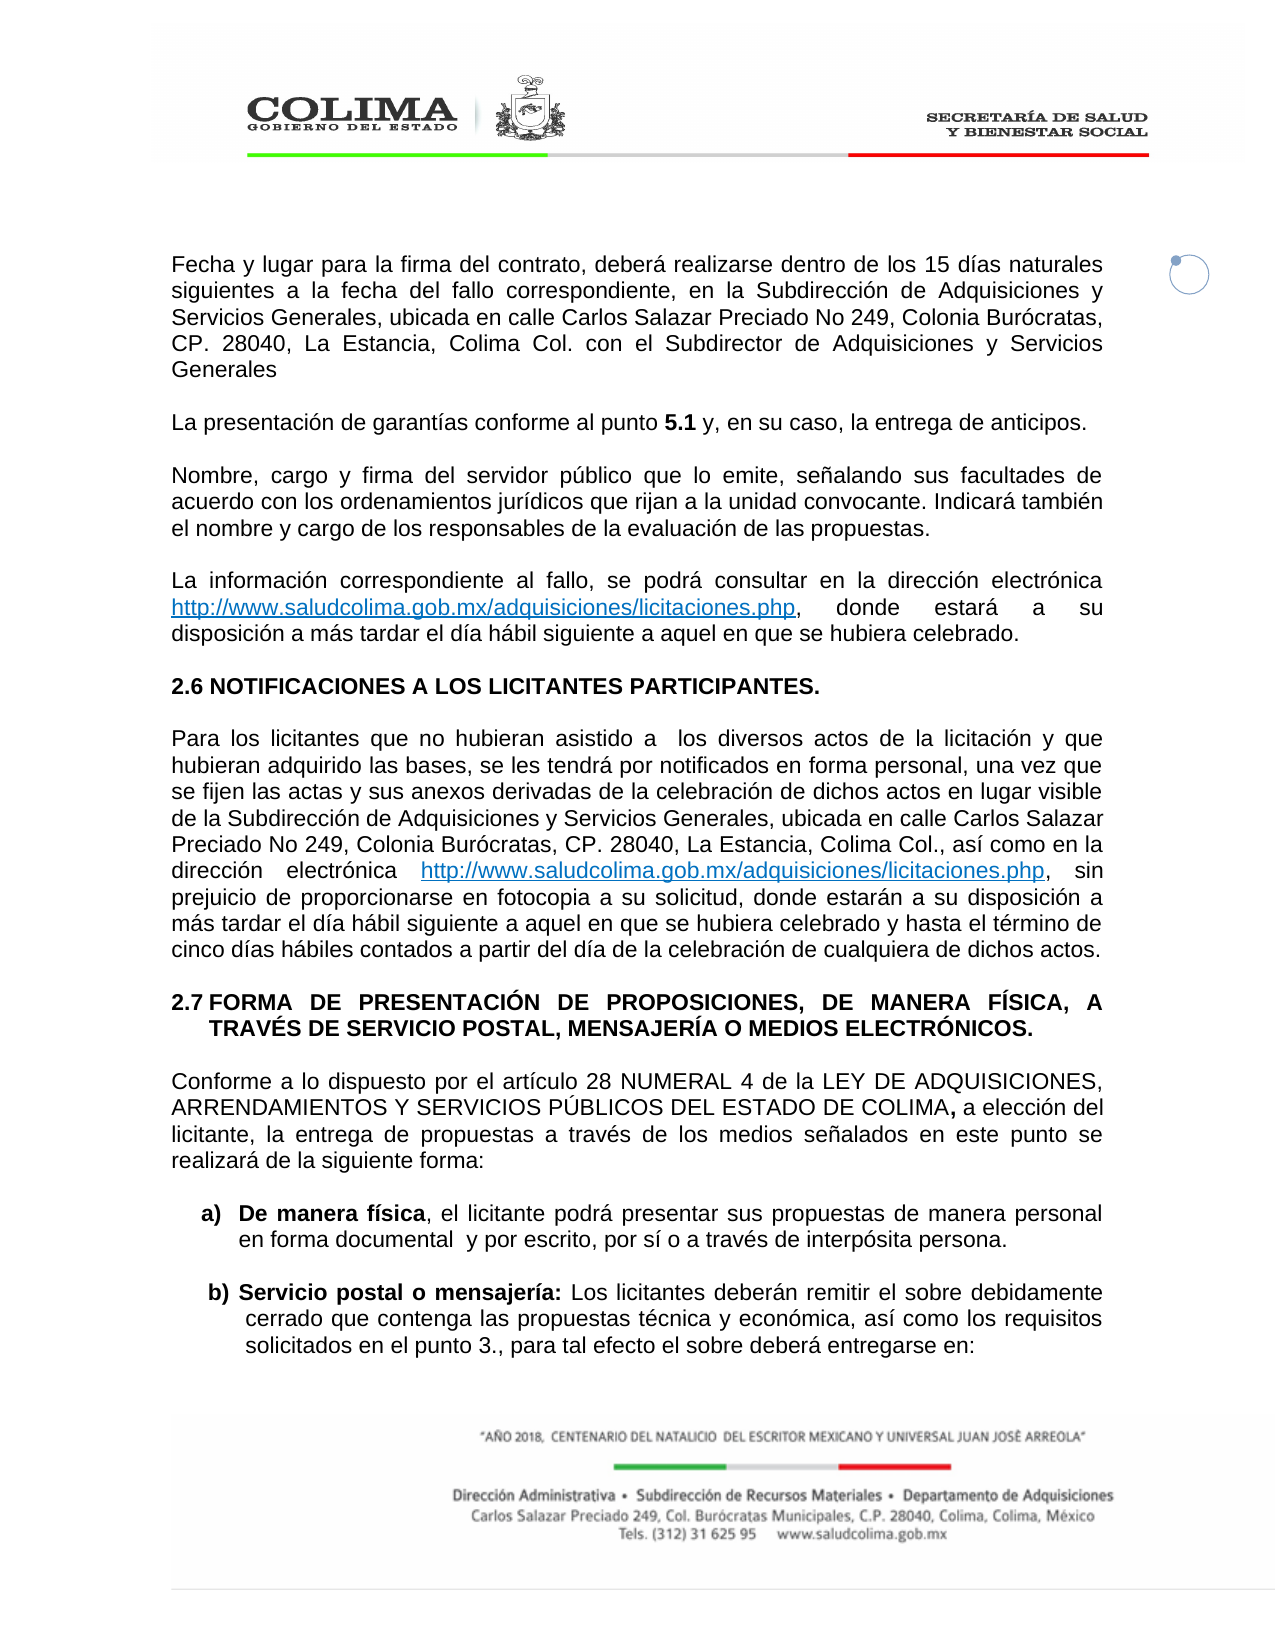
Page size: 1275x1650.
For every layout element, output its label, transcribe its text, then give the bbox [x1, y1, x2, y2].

text Nombre, cargo y firma del servidor público que lo emite, señalando sus facultades de acuerdo con los ordenamientos jurídicos que rijan a la unidad convocante. Indicará también el nombre y cargo de los responsables de la evaluación de las propuestas. [171, 462, 1104, 541]
list De manera física, el licitante podrá presentar sus propuestas de manera personal en forma documental y por escrito, por sí o a través de interpósita persona. [201, 1200, 1104, 1252]
text 2.6 NOTIFICACIONES A LOS LICITANTES PARTICIPANTES. [171, 673, 1104, 699]
list FORMA DE PRESENTACIÓN DE PROPOSICIONES, DE MANERA FÍSICA, A TRAVÉS DE SERVICIO POSTAL, MENSAJERÍA O MEDIOS ELECTRÓNICOS. [171, 989, 1104, 1042]
picture [171, 1414, 1275, 1591]
text Para los licitantes que no hubieran asistido a los diversos actos de la licitación y que hubieran adquirido las bases, se les tendrá por notificados en forma personal, una vez que se fijen las actas y sus anexos derivadas de la celebración de dichos actos en lugar visible de la Subdirección de Adquisiciones y Servicios Generales, ubicada en calle Carlos Salazar Preciado No 249, Colonia Burócratas, CP. 28040, La Estancia, Colima Col., así como en la dirección electrónica http://www.saludcolima.gob.mx/adquisiciones/licitaciones.php, sin prejuicio de proporcionarse en fotocopia a su solicitud, donde estarán a su disposición a más tardar el día hábil siguiente a aquel en que se hubiera celebrado y hasta el término de cinco días hábiles contados a partir del día de la celebración de cualquiera de dichos actos. [171, 725, 1104, 963]
text La presentación de garantías conforme al punto 5.1 y, en su caso, la entrega de anticipos. [171, 409, 1104, 436]
text La información correspondiente al fallo, se podrá consultar en la dirección electrónica http://www.saludcolima.gob.mx/adquisiciones/licitaciones.php, donde estará a su disposición a más tardar el día hábil siguiente a aquel en que se hubiera celebrado. [171, 567, 1104, 646]
text Conforme a lo dispuesto por el artículo 28 NUMERAL 4 de la LEY DE ADQUISICIONES, ARRENDAMIENTOS Y SERVICIOS PÚBLICOS DEL ESTADO DE COLIMA, a elección del licitante, la entrega de propuestas a través de los medios señalados en este punto se realizará de la siguiente forma: [171, 1068, 1104, 1173]
text Fecha y lugar para la firma del contrato, deberá realizarse dentro de los 15 días naturales siguientes a la fecha del fallo correspondiente, en la Subdirección de Adquisiciones y Servicios Generales, ubicada en calle Carlos Salazar Preciado No 249, Colonia Burócratas, CP. 28040, La Estancia, Colima Col. con el Subdirector de Adquisiciones y Servicios Generales [171, 251, 1104, 383]
picture [151, 23, 1245, 163]
list Servicio postal o mensajería: Los licitantes deberán remitir el sobre debidamente cerrado que contenga las propuestas técnica y económica, así como los requisitos solicitados en el punto 3., para tal efecto el sobre deberá entregarse en: [208, 1279, 1104, 1358]
